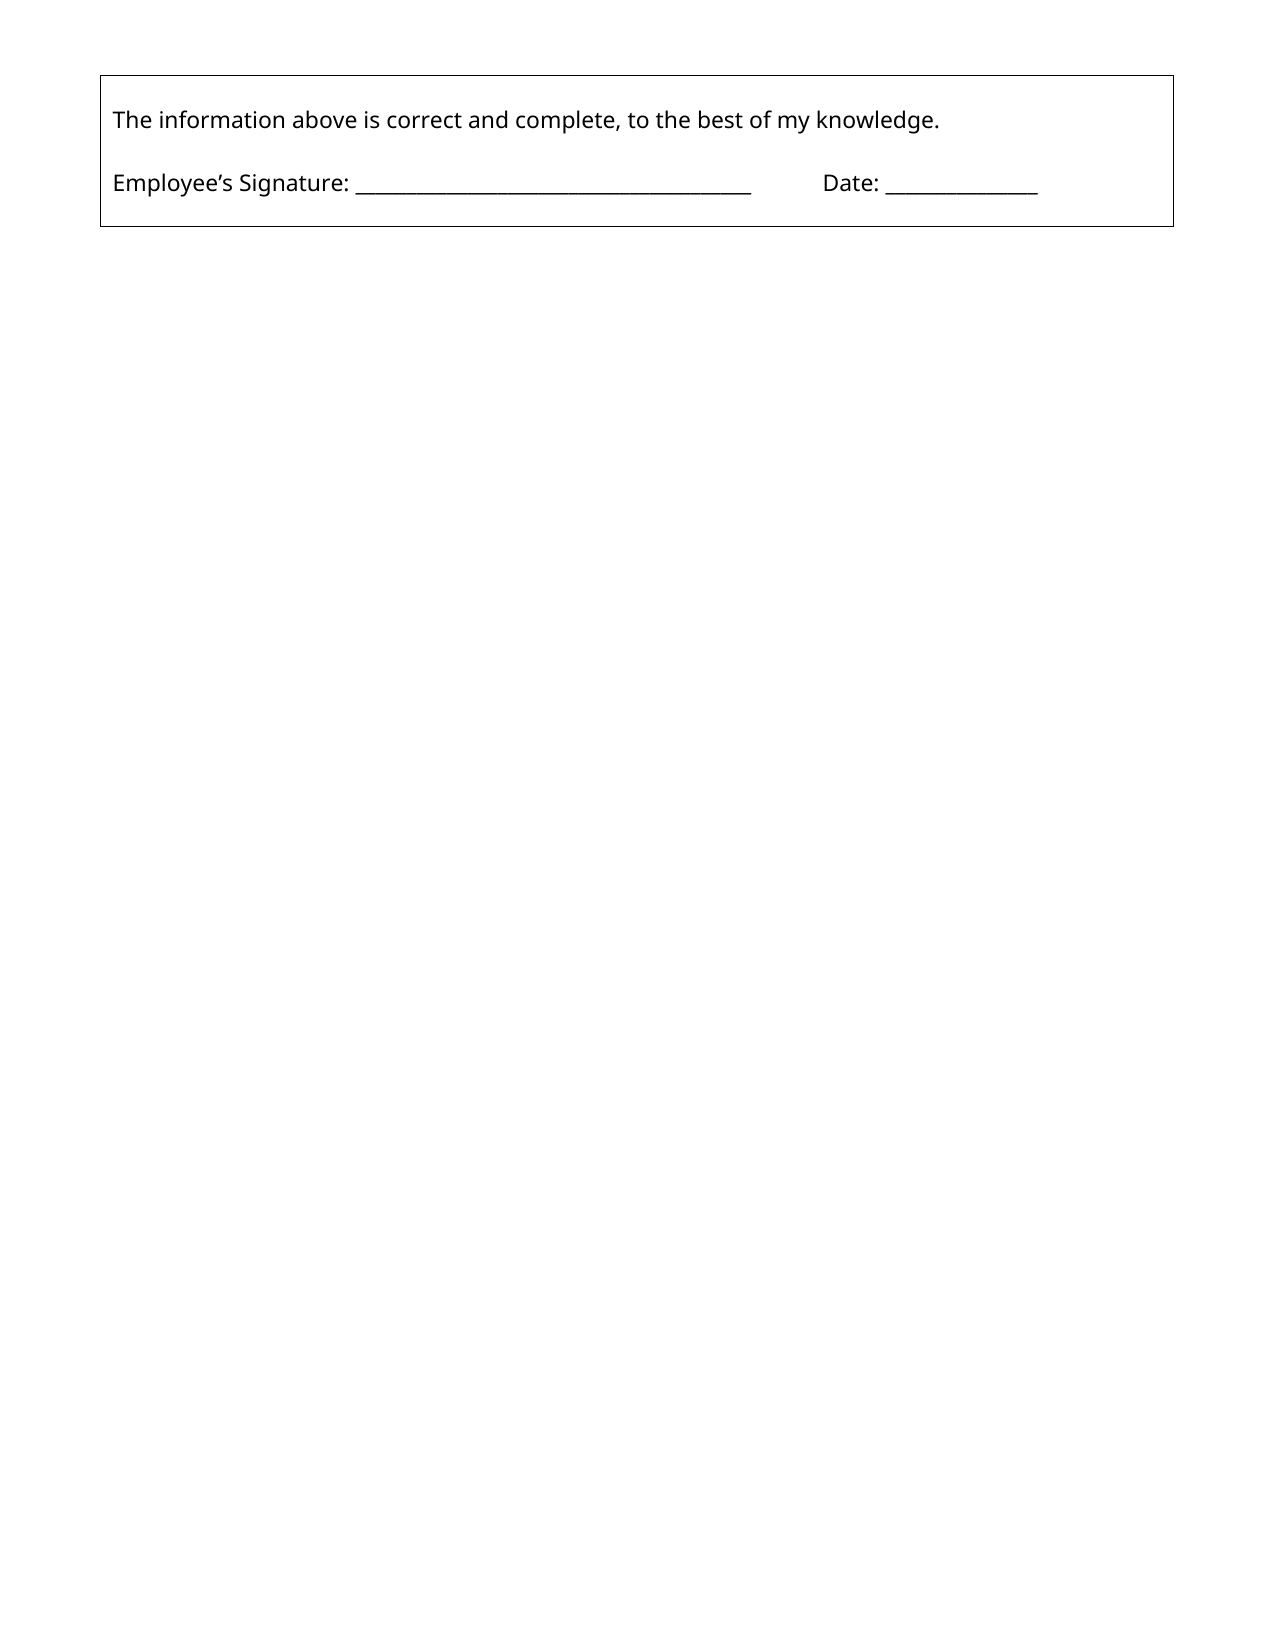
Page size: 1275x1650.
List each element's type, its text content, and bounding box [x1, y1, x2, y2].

table_cell The information above is correct and complete, to the best of my knowledge. Employee’s Signature: _______________________________________ Date: _______________ [101, 76, 1173, 226]
